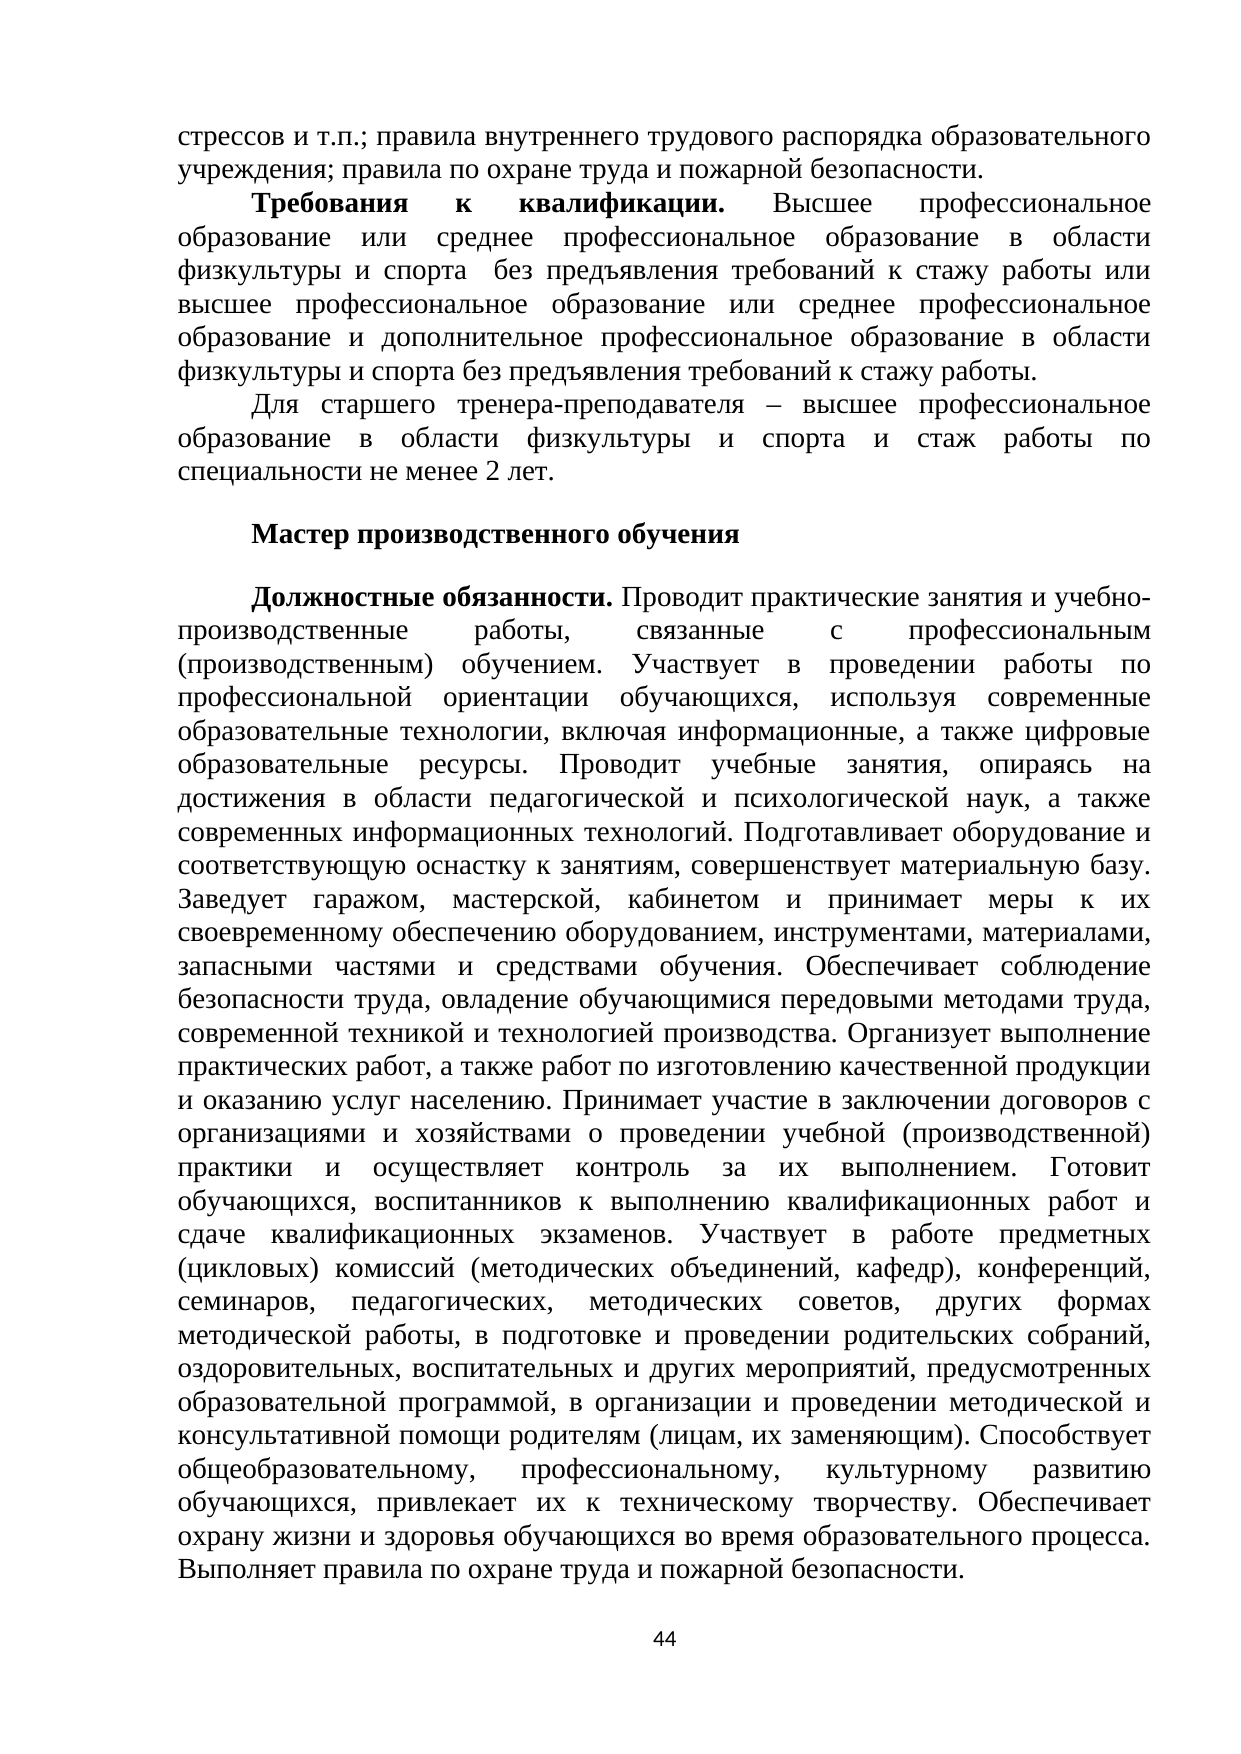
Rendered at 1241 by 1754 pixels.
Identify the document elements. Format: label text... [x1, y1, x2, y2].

text Должностные обязанности. Проводит практические занятия и учебно-производственные работы, связанные с профессиональным (производственным) обучением. Участвует в проведении работы по профессиональной ориентации обучающихся, используя современные образовательные технологии, включая информационные, а также цифровые образовательные ресурсы. Проводит учебные занятия, опираясь на достижения в области педагогической и психологической наук, а также современных информационных технологий. Подготавливает оборудование и соответствующую оснастку к занятиям, совершенствует материальную базу. Заведует гаражом, мастерской, кабинетом и принимает меры к их своевременному обеспечению оборудованием, инструментами, материалами, запасными частями и средствами обучения. Обеспечивает соблюдение безопасности труда, овладение обучающимися передовыми методами труда, современной техникой и технологией производства. Организует выполнение практических работ, а также работ по изготовлению качественной продукции и оказанию услуг населению. Принимает участие в заключении договоров с организациями и хозяйствами о проведении учебной (производственной) практики и осуществляет контроль за их выполнением. Готовит обучающихся, воспитанников к выполнению квалификационных работ и сдаче квалификационных экзаменов. Участвует в работе предметных (цикловых) комиссий (методических объединений, кафедр), конференций, семинаров, педагогических, методических советов, других формах методической работы, в подготовке и проведении родительских собраний, оздоровительных, воспитательных и других мероприятий, предусмотренных образовательной программой, в организации и проведении методической и консультативной помощи родителям (лицам, их заменяющим). Способствует общеобразовательному, профессиональному, культурному развитию обучающихся, привлекает их к техническому творчеству. Обеспечивает охрану жизни и здоровья обучающихся во время образовательного процесса. Выполняет правила по охране труда и пожарной безопасности. [177, 579, 1152, 1585]
text Требования к квалификации. Высшее профессиональное образование или среднее профессиональное образование в области физкультуры и спорта без предъявления требований к стажу работы или высшее профессиональное образование или среднее профессиональное образование и дополнительное профессиональное образование в области физкультуры и спорта без предъявления требований к стажу работы. [177, 185, 1152, 386]
text Мастер производственного обучения [177, 516, 1152, 550]
text Для старшего тренера-преподавателя – высшее профессиональное образование в области физкультуры и спорта и стаж работы по специальности не менее 2 лет. [177, 386, 1152, 487]
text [177, 118, 1152, 185]
